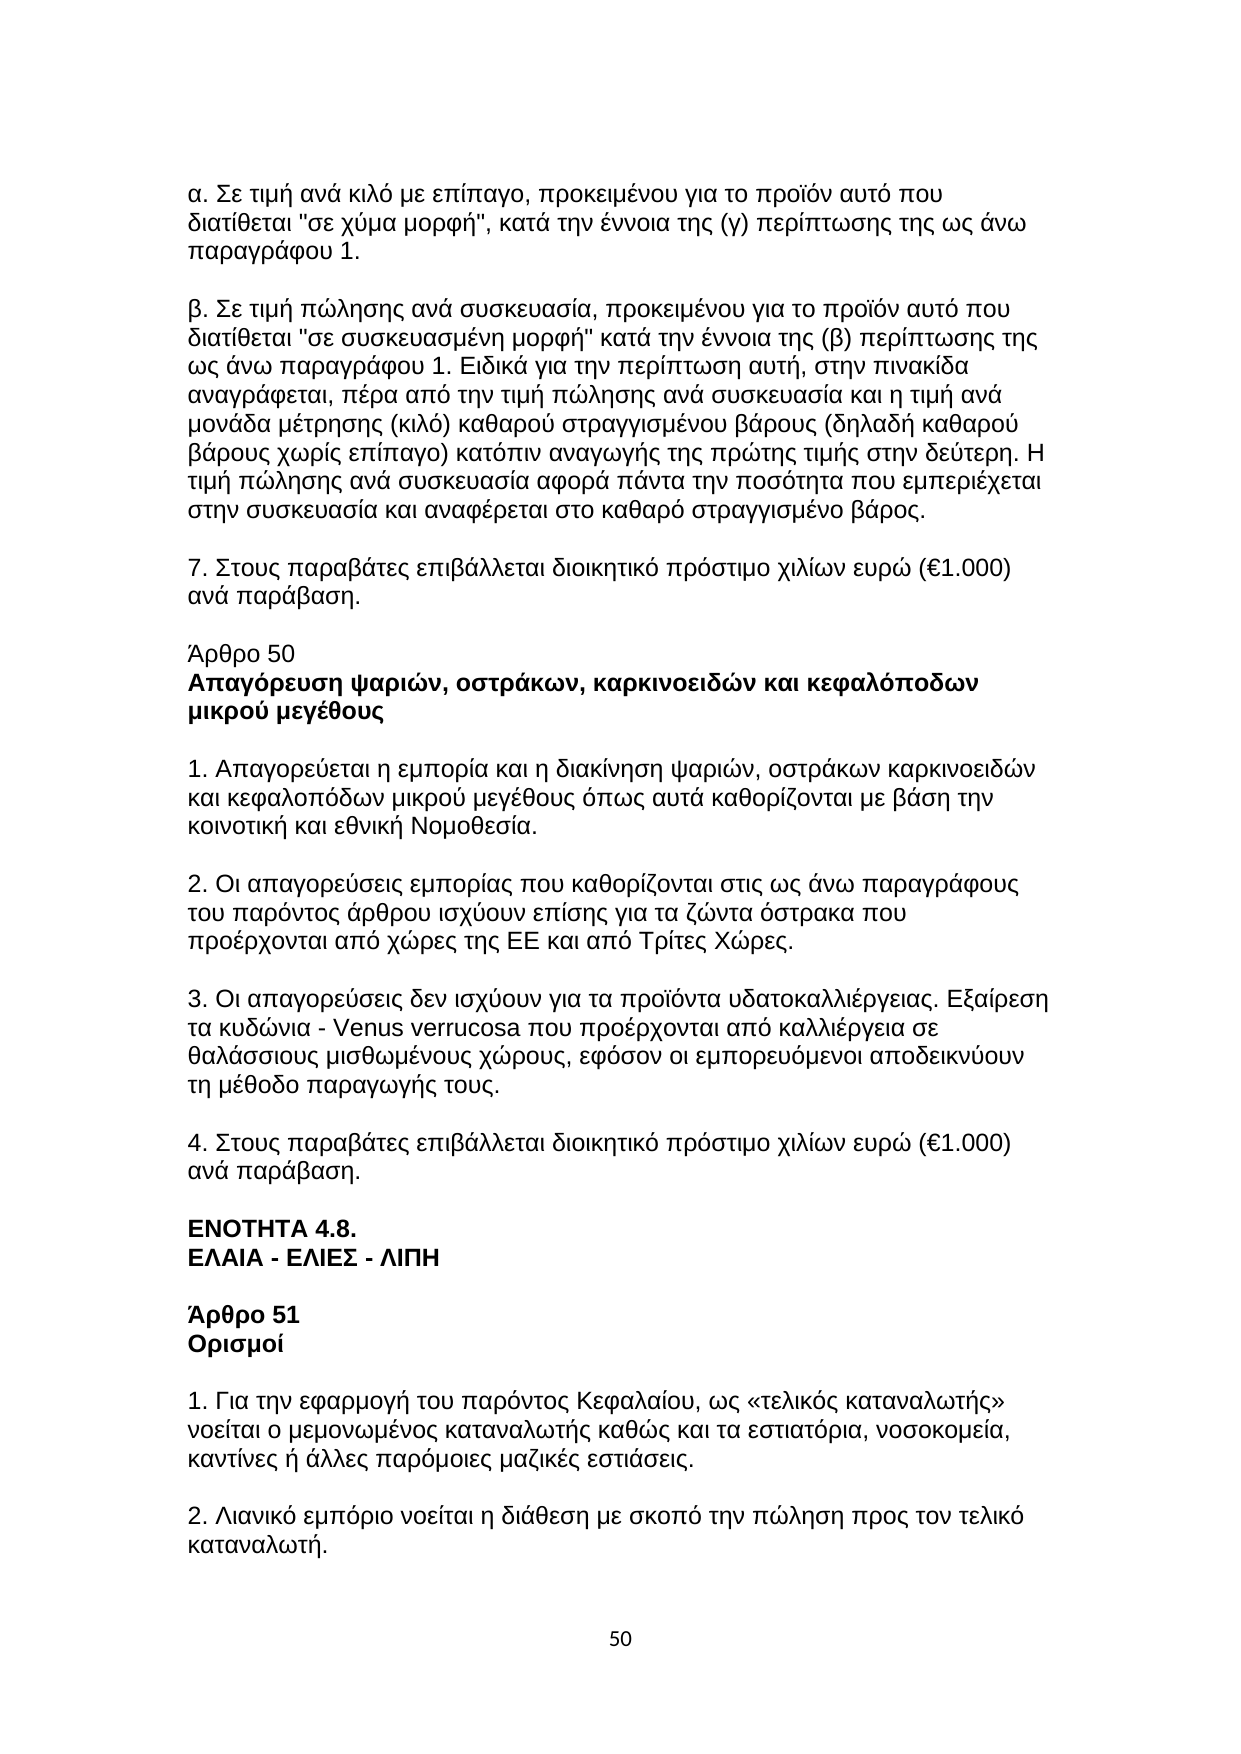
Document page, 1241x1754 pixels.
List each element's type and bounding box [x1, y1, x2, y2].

text [187, 150, 1053, 1587]
